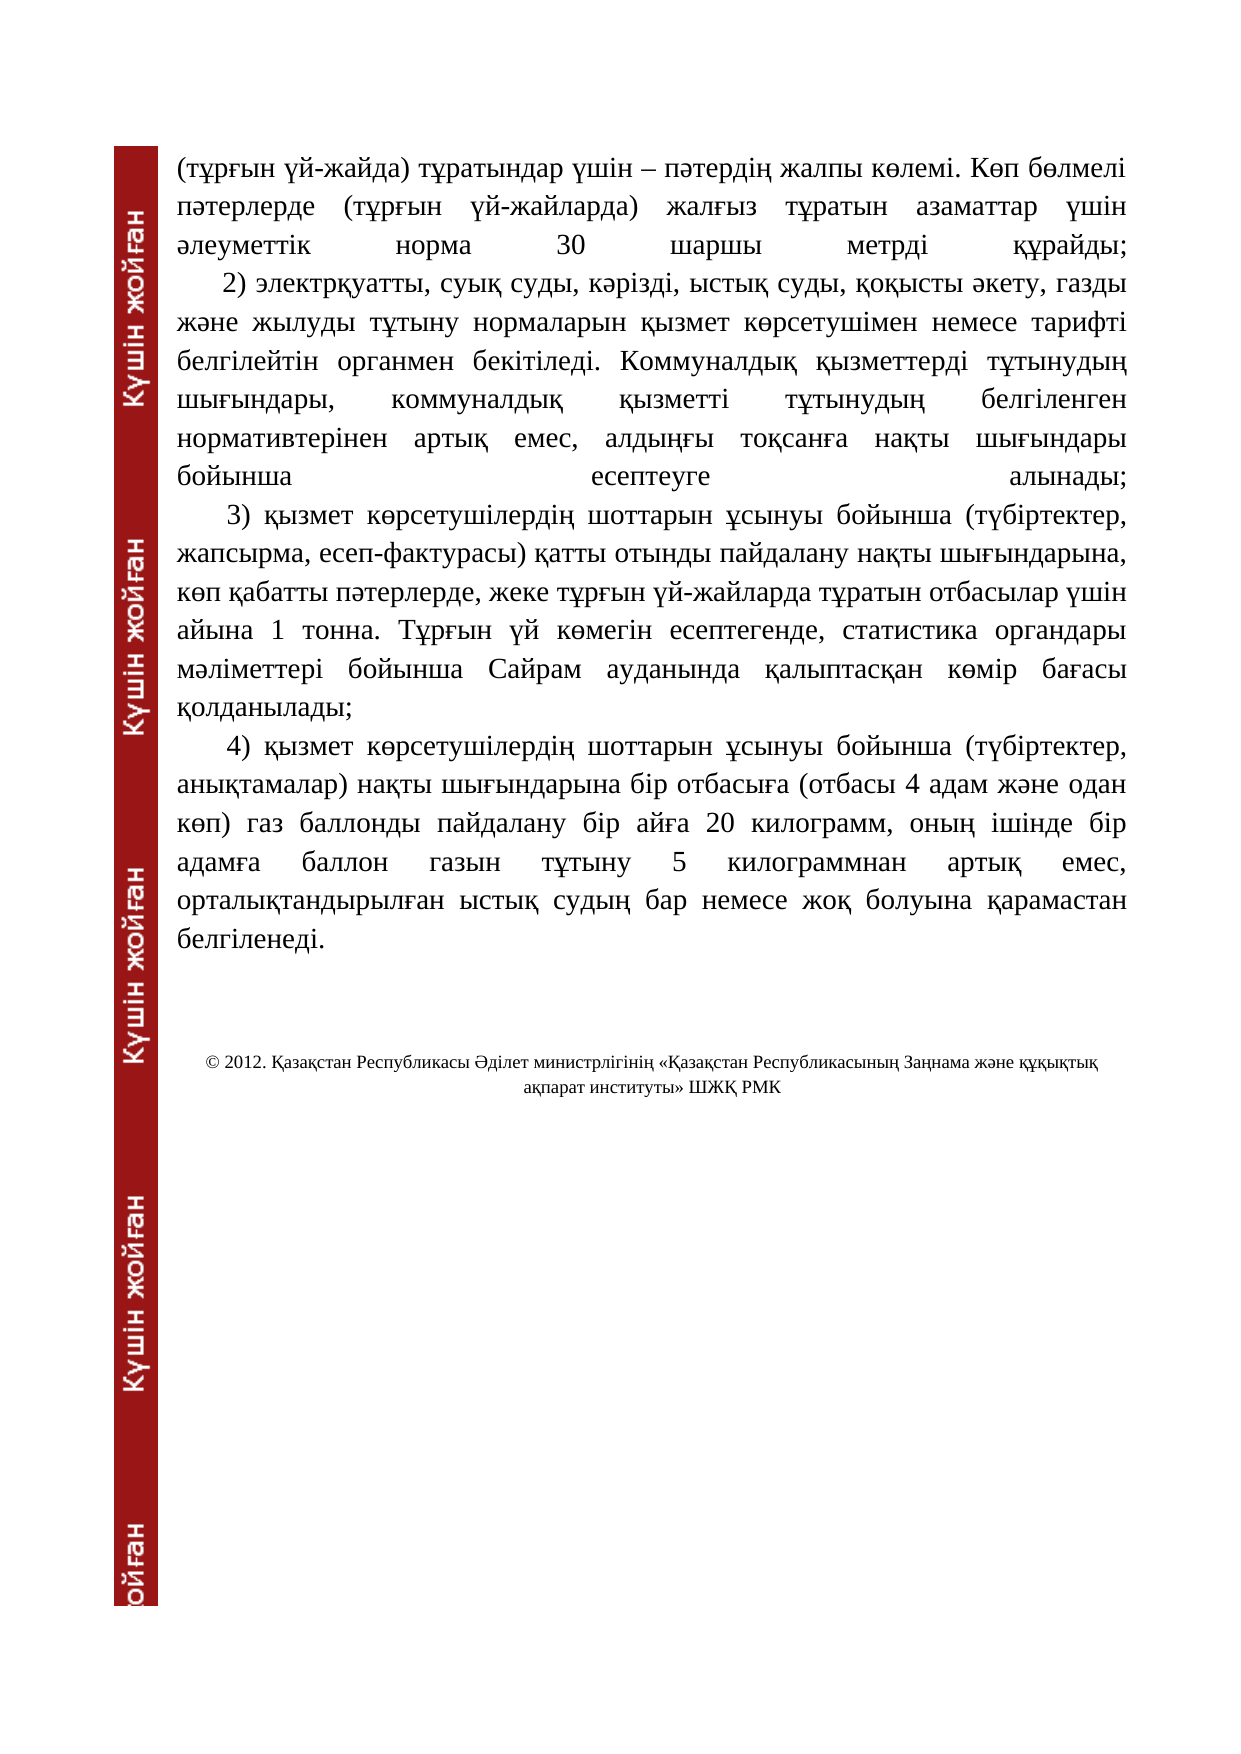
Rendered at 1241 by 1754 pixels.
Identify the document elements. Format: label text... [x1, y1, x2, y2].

picture [114, 1097, 158, 1606]
text © 2012. Қазақстан Республикасы Әділет министрлігінің «Қазақстан Республикасының Заңнама және құқықтық ақпарат институты» ШЖҚ РМК [112, 1051, 1128, 1097]
picture [114, 146, 158, 150]
picture [114, 954, 158, 1051]
